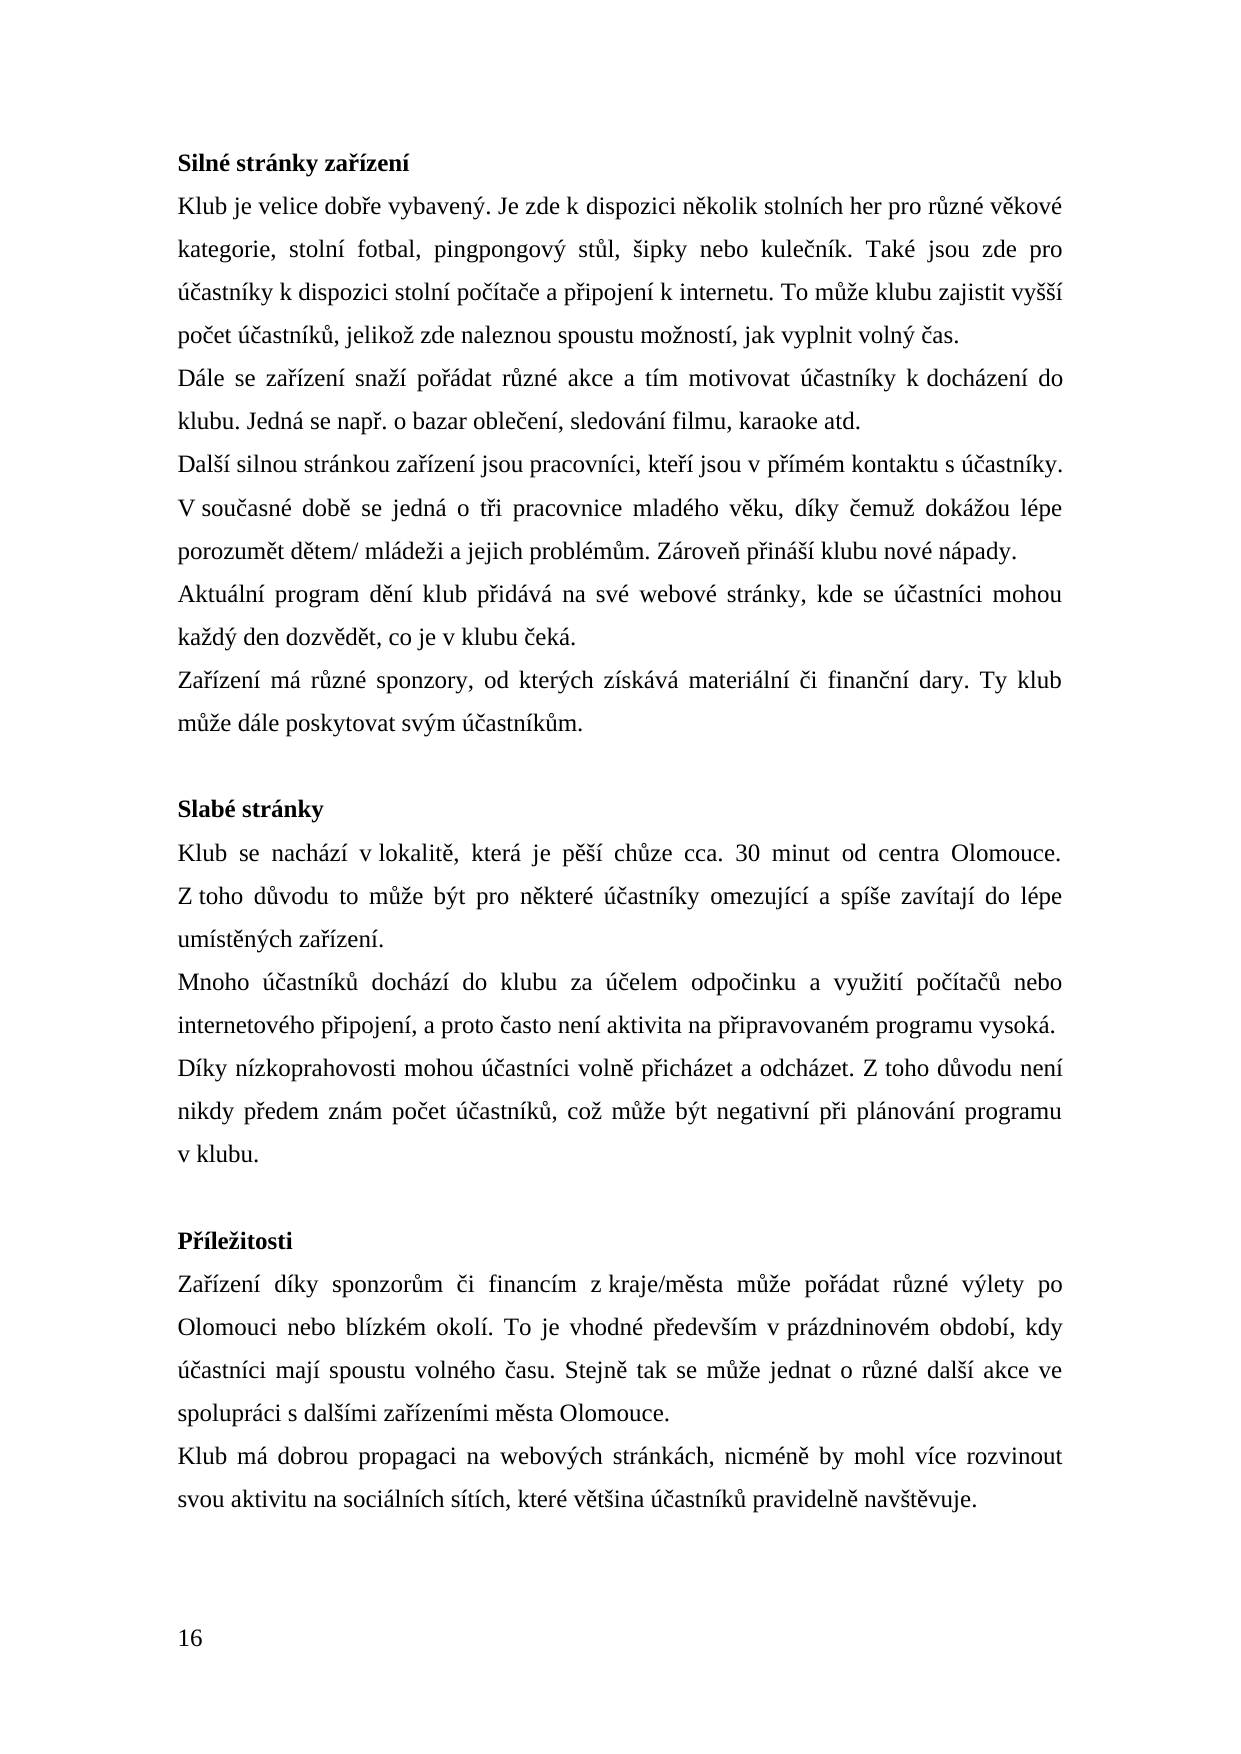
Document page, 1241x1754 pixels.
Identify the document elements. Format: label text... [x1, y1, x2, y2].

text Aktuální program dění klub přidává na své webové stránky, kde se účastníci mohou každý den dozvědět, co je v klubu čeká. [177, 579, 1063, 651]
text Další silnou stránkou zařízení jsou pracovníci, kteří jsou v přímém kontaktu s účastníky. V současné době se jedná o tři pracovnice mladého věku, díky čemuž dokážou lépe porozumět dětem/ mládeži a jejich problémům. Zároveň přináší klubu nové nápady. [177, 449, 1063, 564]
text Mnoho účastníků dochází do klubu za účelem odpočinku a využití počítačů nebo internetového připojení, a proto často není aktivita na připravovaném programu vysoká. [177, 967, 1063, 1039]
text Klub má dobrou propagaci na webových stránkách, nicméně by mohl více rozvinout svou aktivitu na sociálních sítích, které většina účastníků pravidelně navštěvuje. [177, 1441, 1063, 1513]
text Silné stránky zařízení [177, 148, 1063, 176]
text Díky nízkoprahovosti mohou účastníci volně přicházet a odcházet. Z toho důvodu není nikdy předem znám počet účastníků, což může být negativní při plánování programu v klubu. [177, 1053, 1063, 1168]
text Příležitosti [177, 1226, 1063, 1254]
text Zařízení díky sponzorům či financím z kraje/města může pořádat různé výlety po Olomouci nebo blízkém okolí. To je vhodné především v prázdninovém období, kdy účastníci mají spoustu volného času. Stejně tak se může jednat o různé další akce ve spolupráci s dalšími zařízeními města Olomouce. [177, 1269, 1063, 1427]
text Klub je velice dobře vybavený. Je zde k dispozici několik stolních her pro různé věkové kategorie, stolní fotbal, pingpongový stůl, šipky nebo kulečník. Také jsou zde pro účastníky k dispozici stolní počítače a připojení k internetu. To může klubu zajistit vyšší počet účastníků, jelikož zde naleznou spoustu možností, jak vyplnit volný čas. [177, 191, 1063, 349]
text Slabé stránky [177, 794, 1063, 823]
text Klub se nachází v lokalitě, která je pěší chůze cca. 30 minut od centra Olomouce. Z toho důvodu to může být pro některé účastníky omezující a spíše zavítají do lépe umístěných zařízení. [177, 838, 1063, 953]
text Dále se zařízení snaží pořádat různé akce a tím motivovat účastníky k docházení do klubu. Jedná se např. o bazar oblečení, sledování filmu, karaoke atd. [177, 363, 1063, 435]
text Zařízení má různé sponzory, od kterých získává materiální či finanční dary. Ty klub může dále poskytovat svým účastníkům. [177, 665, 1063, 737]
